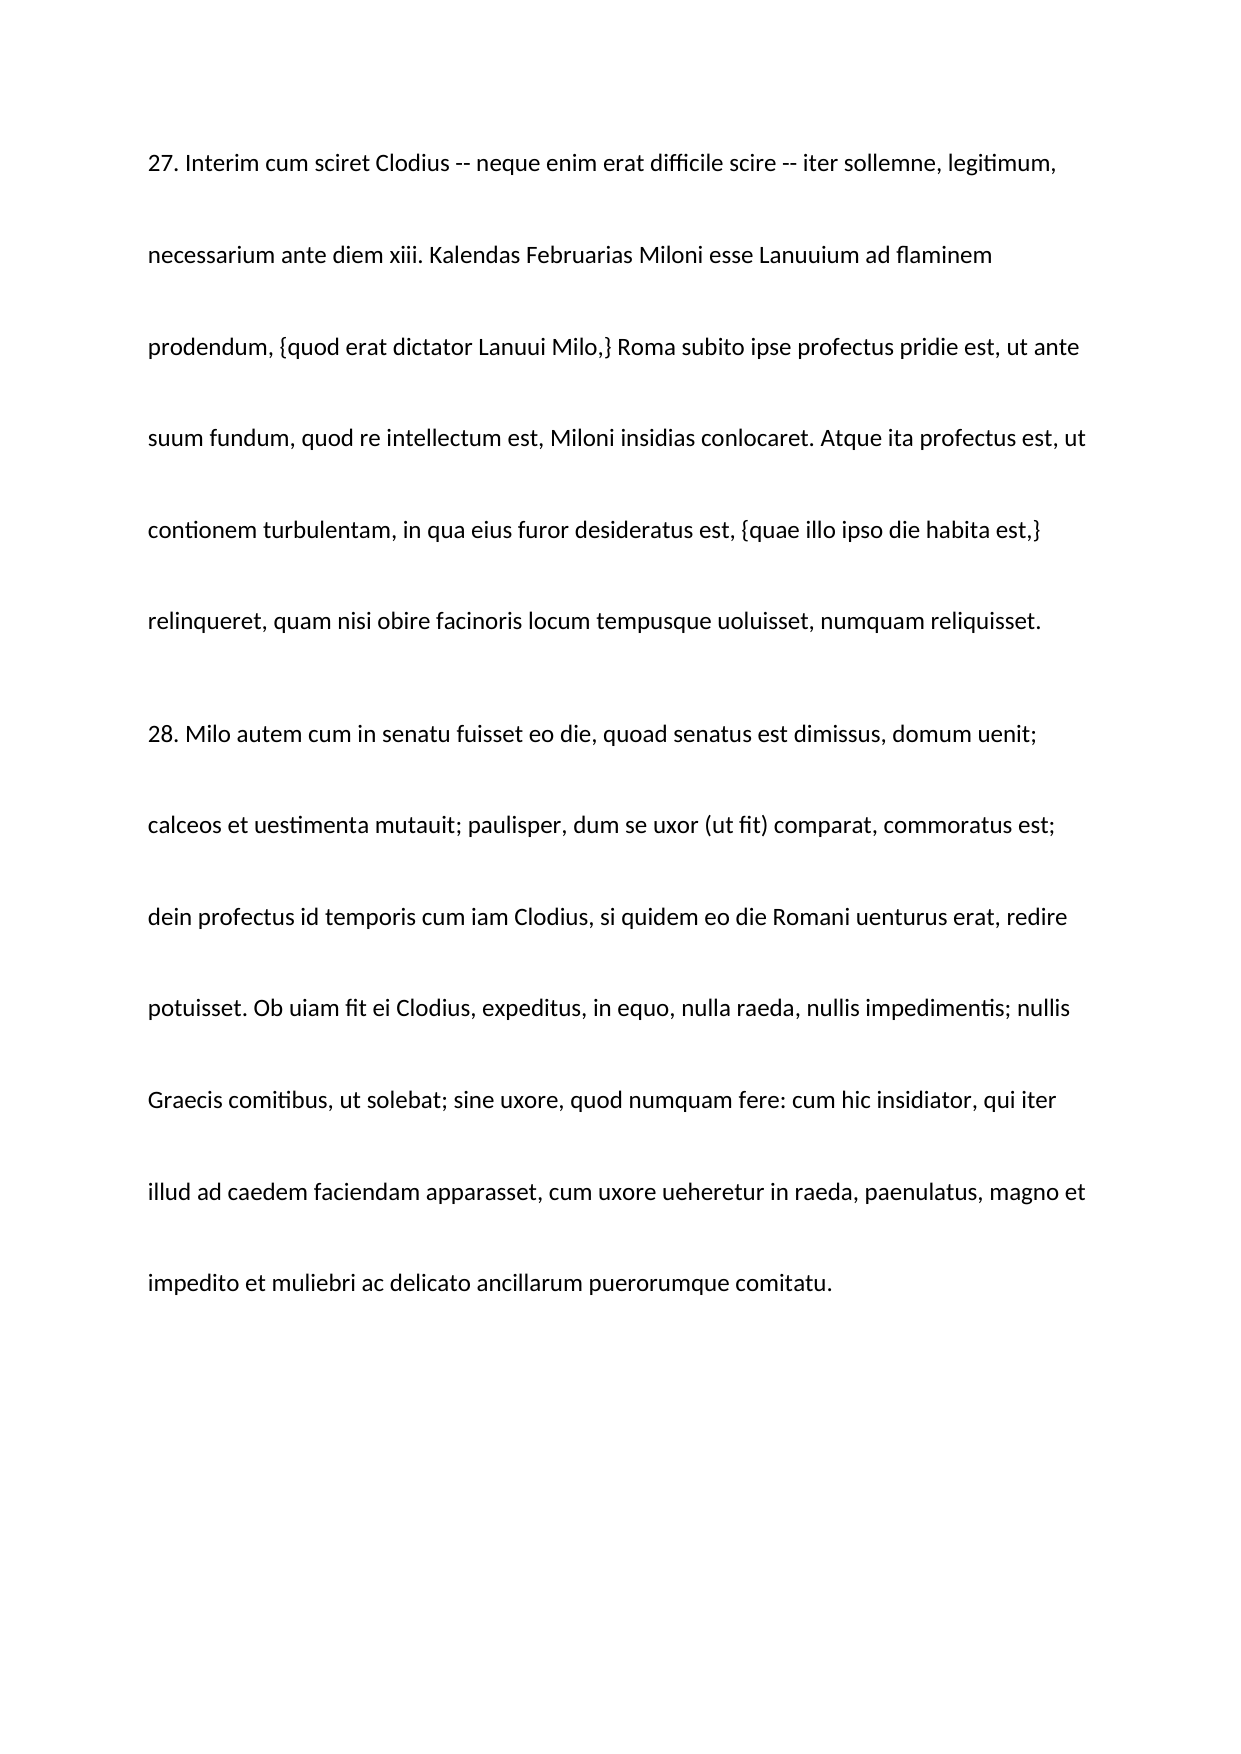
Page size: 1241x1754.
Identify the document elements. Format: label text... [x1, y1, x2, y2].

text 27. Interim cum sciret Clodius -- neque enim erat difficile scire -- iter sollemne, legitimum, necessarium ante diem xiii. Kalendas Februarias Miloni esse Lanuuium ad flaminem prodendum, {quod erat dictator Lanuui Milo,} Roma subito ipse profectus pridie est, ut ante suum fundum, quod re intellectum est, Miloni insidias conlocaret. Atque ita profectus est, ut contionem turbulentam, in qua eius furor desideratus est, {quae illo ipso die habita est,} relinqueret, quam nisi obire facinoris locum tempusque uoluisset, numquam reliquisset. [148, 148, 1093, 636]
text 28. Milo autem cum in senatu fuisset eo die, quoad senatus est dimissus, domum uenit; calceos et uestimenta mutauit; paulisper, dum se uxor (ut fit) comparat, commoratus est; dein profectus id temporis cum iam Clodius, si quidem eo die Romani uenturus erat, redire potuisset. Ob uiam fit ei Clodius, expeditus, in equo, nulla raeda, nullis impedimentis; nullis Graecis comitibus, ut solebat; sine uxore, quod numquam fere: cum hic insidiator, qui iter illud ad caedem faciendam apparasset, cum uxore ueheretur in raeda, paenulatus, magno et impedito et muliebri ac delicato ancillarum puerorumque comitatu. [148, 718, 1093, 1298]
